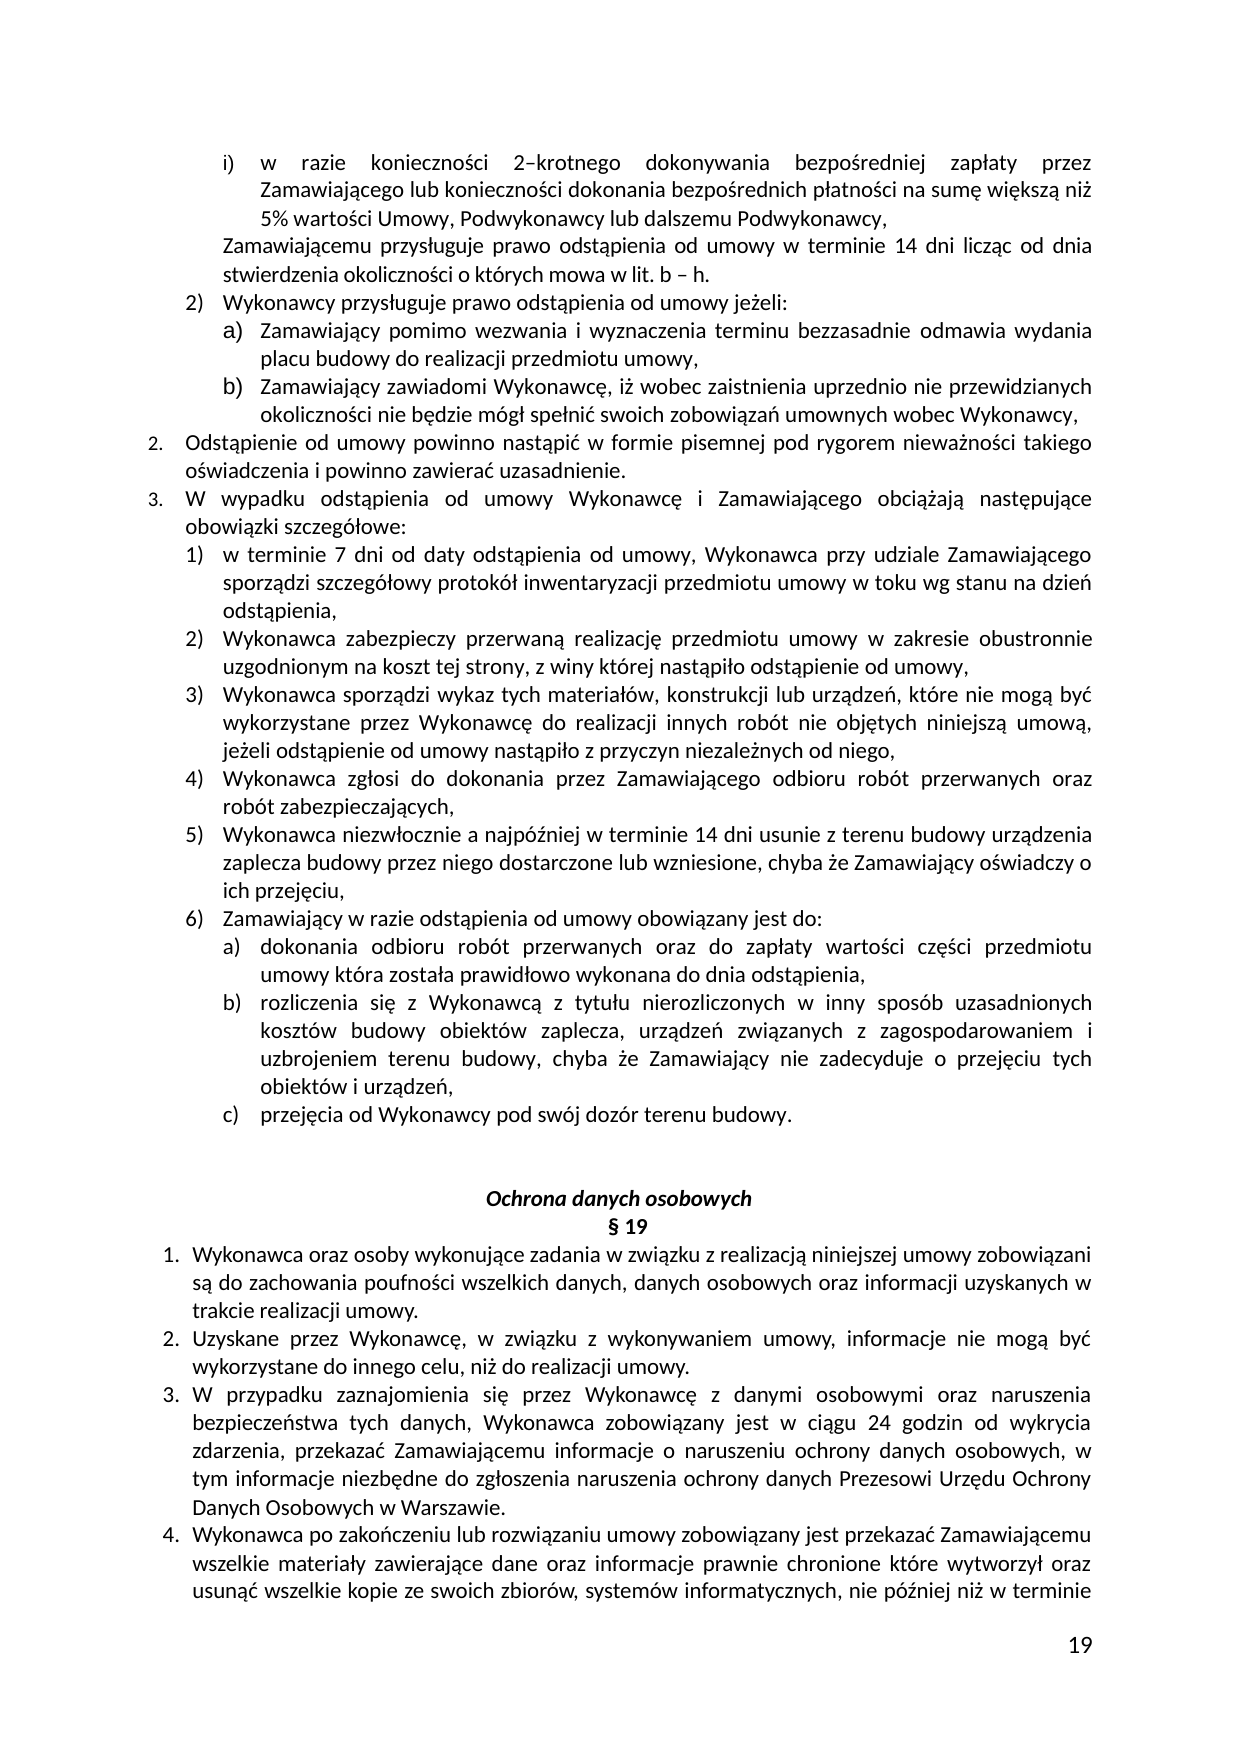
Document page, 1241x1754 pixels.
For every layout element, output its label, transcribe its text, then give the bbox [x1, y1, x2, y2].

list Wykonawca zabezpieczy przerwaną realizację przedmiotu umowy w zakresie obustronnie uzgodnionym na koszt tej strony, z winy której nastąpiło odstąpienie od umowy, [185, 624, 1093, 680]
list W przypadku zaznajomienia się przez Wykonawcę z danymi osobowymi oraz naruszenia bezpieczeństwa tych danych, Wykonawca zobowiązany jest w ciągu 24 godzin od wykrycia zdarzenia, przekazać Zamawiającemu informacje o naruszeniu ochrony danych osobowych, w tym informacje niezbędne do zgłoszenia naruszenia ochrony danych Prezesowi Urzędu Ochrony Danych Osobowych w Warszawie. [162, 1381, 1093, 1521]
text § 19 [162, 1212, 1093, 1240]
list w razie konieczności 2–krotnego dokonywania bezpośredniej zapłaty przez Zamawiającego lub konieczności dokonania bezpośrednich płatności na sumę większą niż 5% wartości Umowy, Podwykonawcy lub dalszemu Podwykonawcy, [223, 148, 1093, 232]
list Zamawiający pomimo wezwania i wyznaczenia terminu bezzasadnie odmawia wydania placu budowy do realizacji przedmiotu umowy, [223, 316, 1093, 372]
list w terminie 7 dni od daty odstąpienia od umowy, Wykonawca przy udziale Zamawiającego sporządzi szczegółowy protokół inwentaryzacji przedmiotu umowy w toku wg stanu na dzień odstąpienia, [185, 540, 1093, 624]
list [162, 1521, 1093, 1605]
list Wykonawca sporządzi wykaz tych materiałów, konstrukcji lub urządzeń, które nie mogą być wykorzystane przez Wykonawcę do realizacji innych robót nie objętych niniejszą umową, jeżeli odstąpienie od umowy nastąpiło z przyczyn niezależnych od niego, [185, 680, 1093, 764]
list Zamawiający w razie odstąpienia od umowy obowiązany jest do: [185, 904, 1093, 932]
list Zamawiający zawiadomi Wykonawcę, iż wobec zaistnienia uprzednio nie przewidzianych okoliczności nie będzie mógł spełnić swoich zobowiązań umownych wobec Wykonawcy, [223, 372, 1093, 428]
list rozliczenia się z Wykonawcą z tytułu nierozliczonych w inny sposób uzasadnionych kosztów budowy obiektów zaplecza, urządzeń związanych z zagospodarowaniem i uzbrojeniem terenu budowy, chyba że Zamawiający nie zadecyduje o przejęciu tych obiektów i urządzeń, [223, 988, 1093, 1100]
list W wypadku odstąpienia od umowy Wykonawcę i Zamawiającego obciążają następujące obowiązki szczegółowe: [148, 484, 1093, 540]
list Wykonawca zgłosi do dokonania przez Zamawiającego odbioru robót przerwanych oraz robót zabezpieczających, [185, 764, 1093, 820]
list Wykonawcy przysługuje prawo odstąpienia od umowy jeżeli: [185, 288, 1093, 316]
list Wykonawca oraz osoby wykonujące zadania w związku z realizacją niniejszej umowy zobowiązani są do zachowania poufności wszelkich danych, danych osobowych oraz informacji uzyskanych w trakcie realizacji umowy. [162, 1240, 1093, 1324]
list przejęcia od Wykonawcy pod swój dozór terenu budowy. [223, 1100, 1093, 1128]
list Wykonawca niezwłocznie a najpóźniej w terminie 14 dni usunie z terenu budowy urządzenia zaplecza budowy przez niego dostarczone lub wzniesione, chyba że Zamawiający oświadczy o ich przejęciu, [185, 820, 1093, 904]
list Uzyskane przez Wykonawcę, w związku z wykonywaniem umowy, informacje nie mogą być wykorzystane do innego celu, niż do realizacji umowy. [162, 1324, 1093, 1381]
list Ochrona danych osobowych [148, 1184, 1093, 1212]
text Zamawiającemu przysługuje prawo odstąpienia od umowy w terminie 14 dni licząc od dnia stwierdzenia okoliczności o których mowa w lit. b – h. [223, 232, 1093, 288]
list dokonania odbioru robót przerwanych oraz do zapłaty wartości części przedmiotu umowy która została prawidłowo wykonana do dnia odstąpienia, [223, 932, 1093, 988]
list Odstąpienie od umowy powinno nastąpić w formie pisemnej pod rygorem nieważności takiego oświadczenia i powinno zawierać uzasadnienie. [148, 428, 1093, 484]
